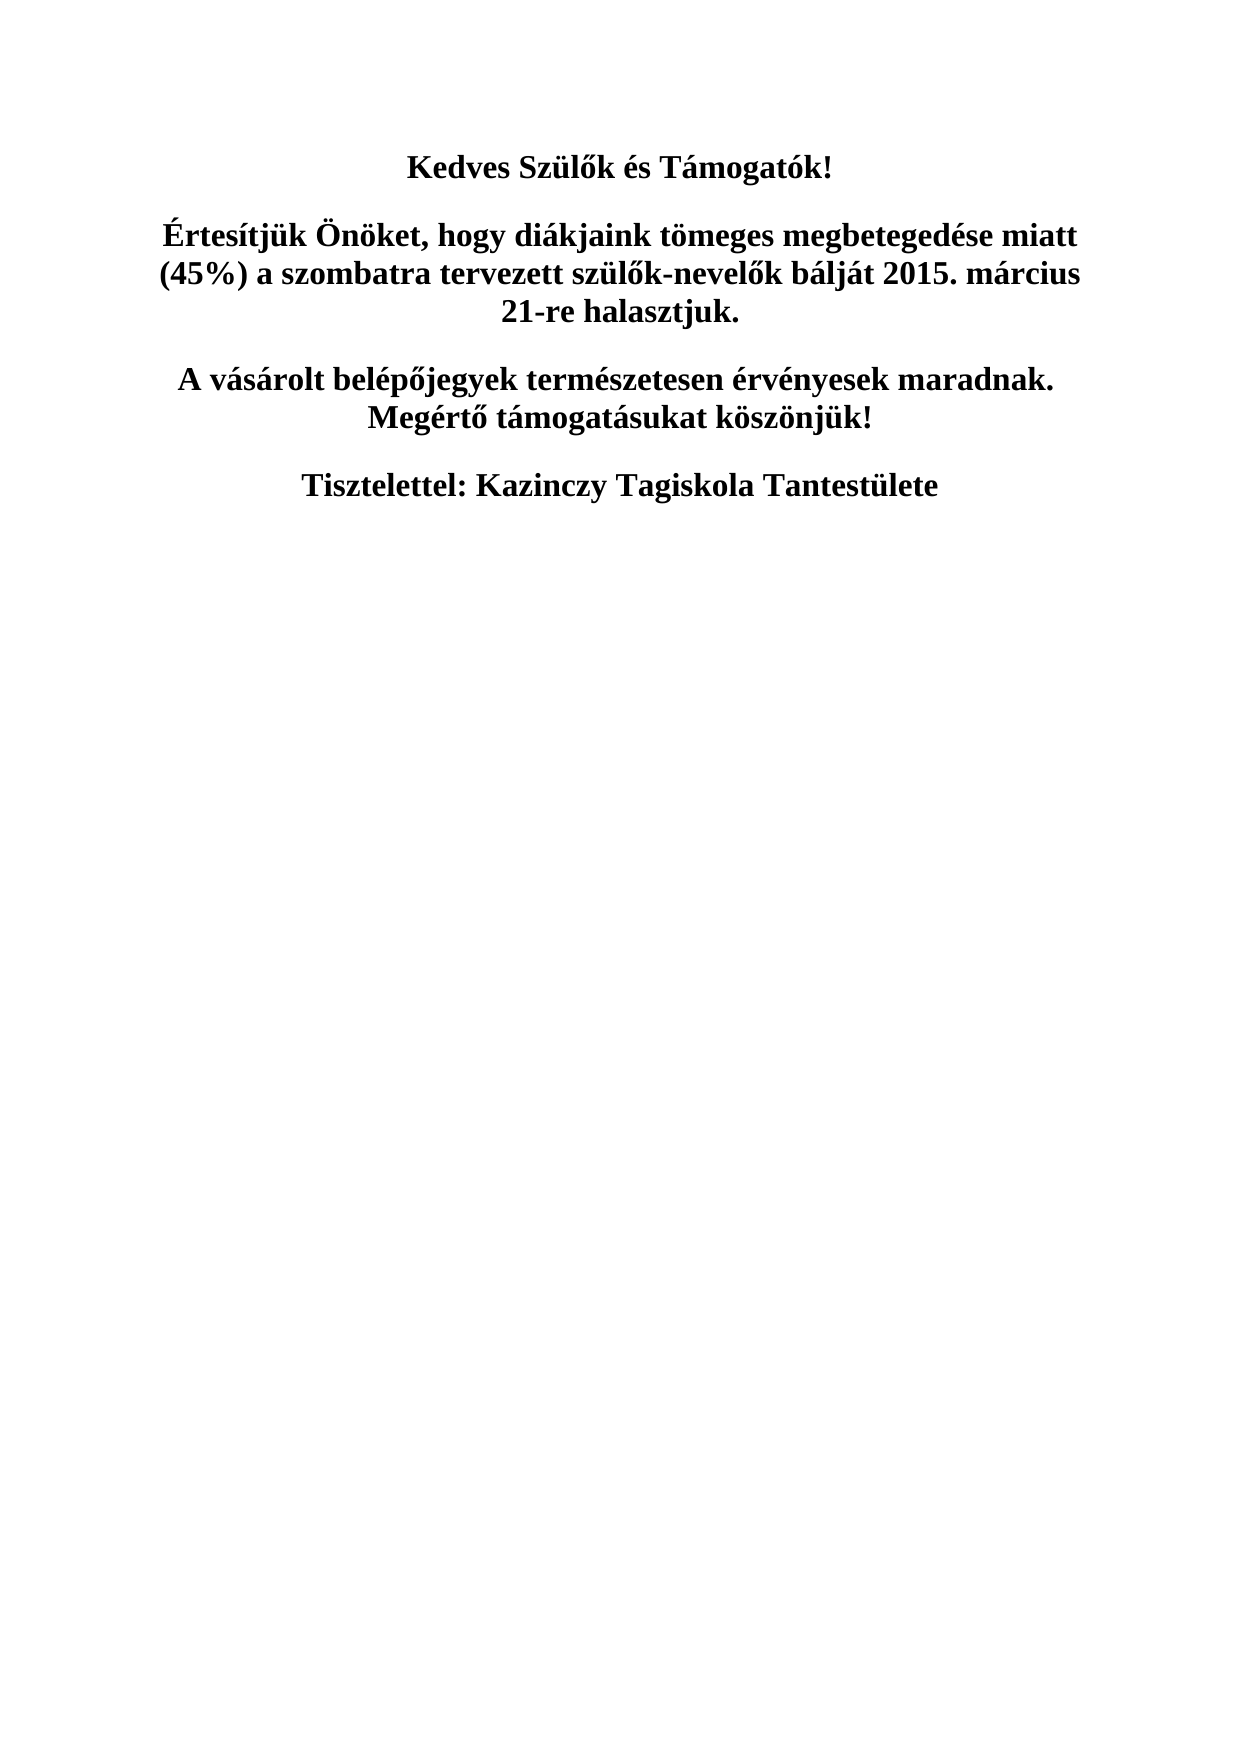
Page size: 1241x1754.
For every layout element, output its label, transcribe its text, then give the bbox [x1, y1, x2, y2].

text Tisztelettel: Kazinczy Tagiskola Tantestülete [148, 465, 1093, 503]
text Kedves Szülők és Támogatók! [148, 148, 1093, 186]
text A vásárolt belépőjegyek természetesen érvényesek maradnak. Megértő támogatásukat köszönjük! [148, 359, 1093, 436]
text Értesítjük Önöket, hogy diákjaink tömeges megbetegedése miatt (45%) a szombatra tervezett szülők-nevelők bálját 2015. március 21-re halasztjuk. [148, 215, 1093, 330]
